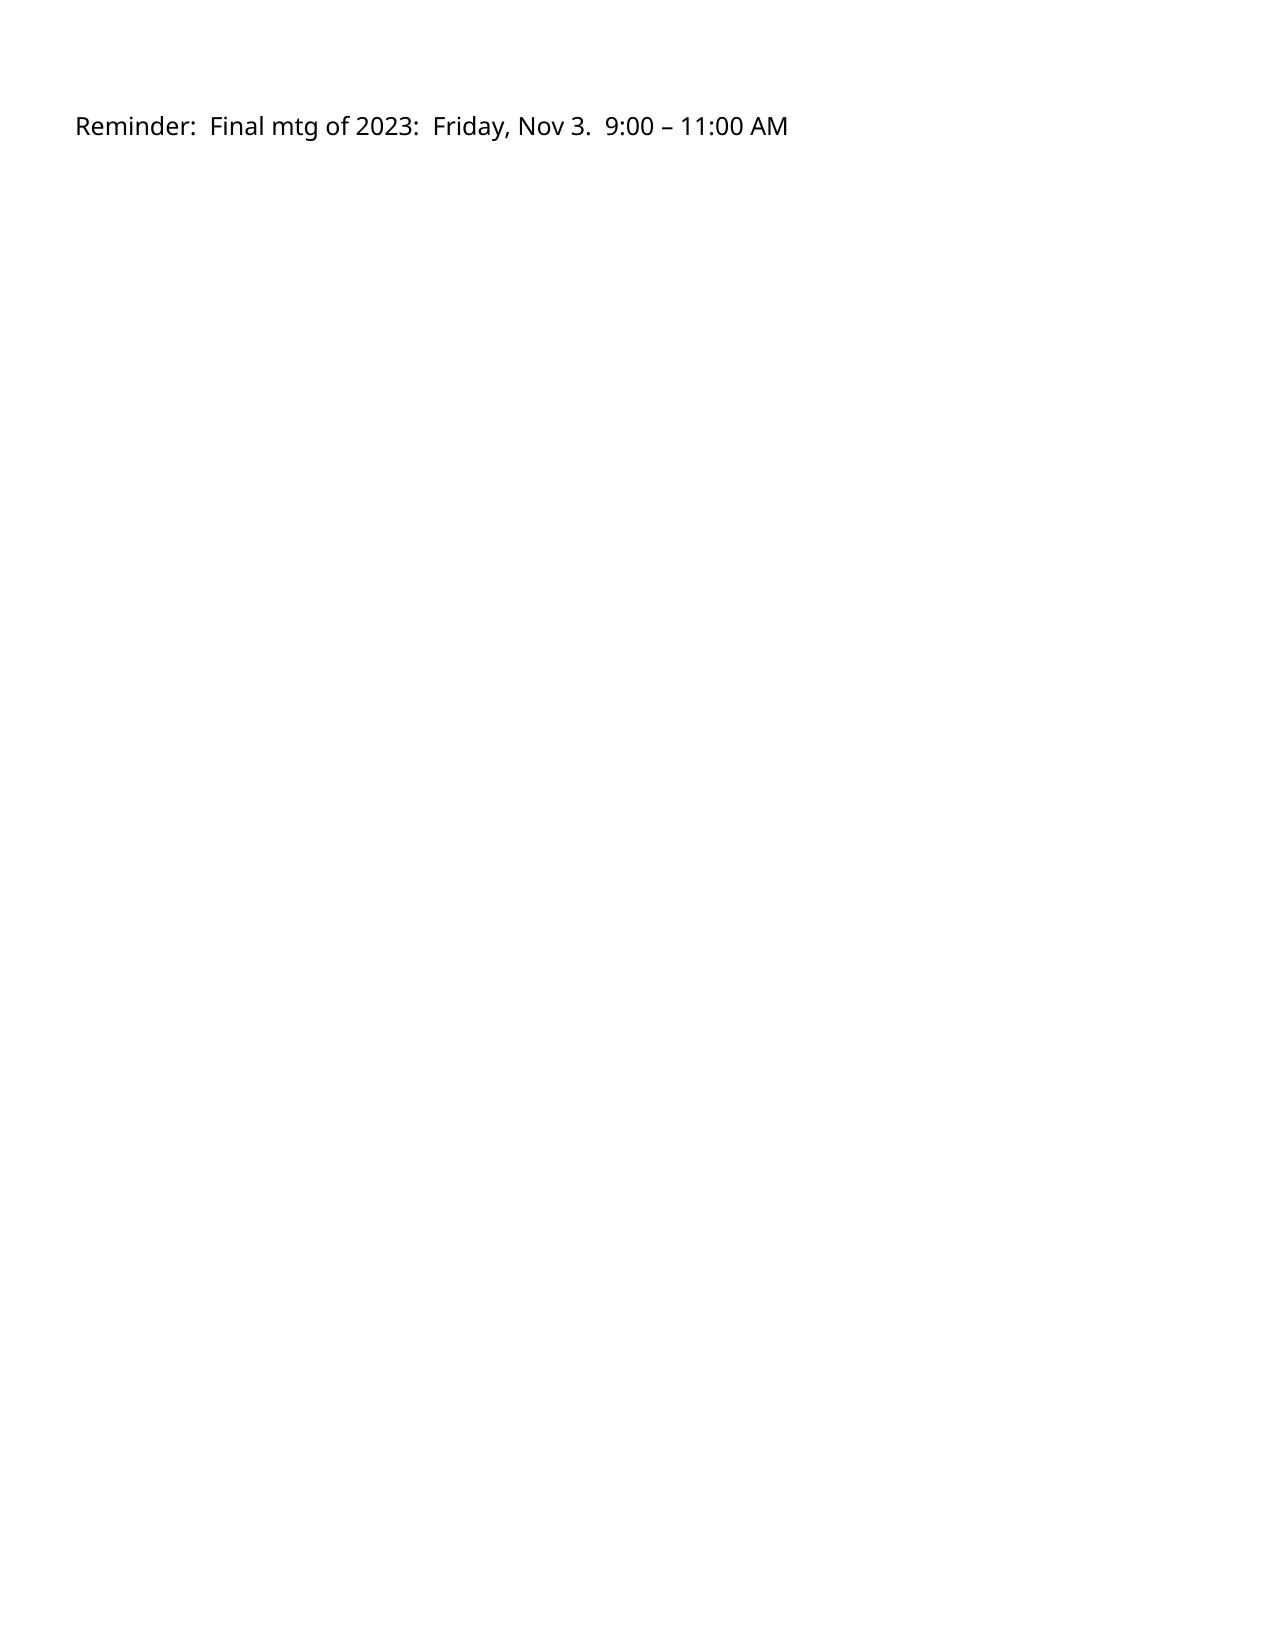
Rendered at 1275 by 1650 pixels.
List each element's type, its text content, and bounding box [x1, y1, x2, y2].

text Reminder: Final mtg of 2023: Friday, Nov 3. 9:00 – 11:00 AM [75, 109, 1200, 143]
